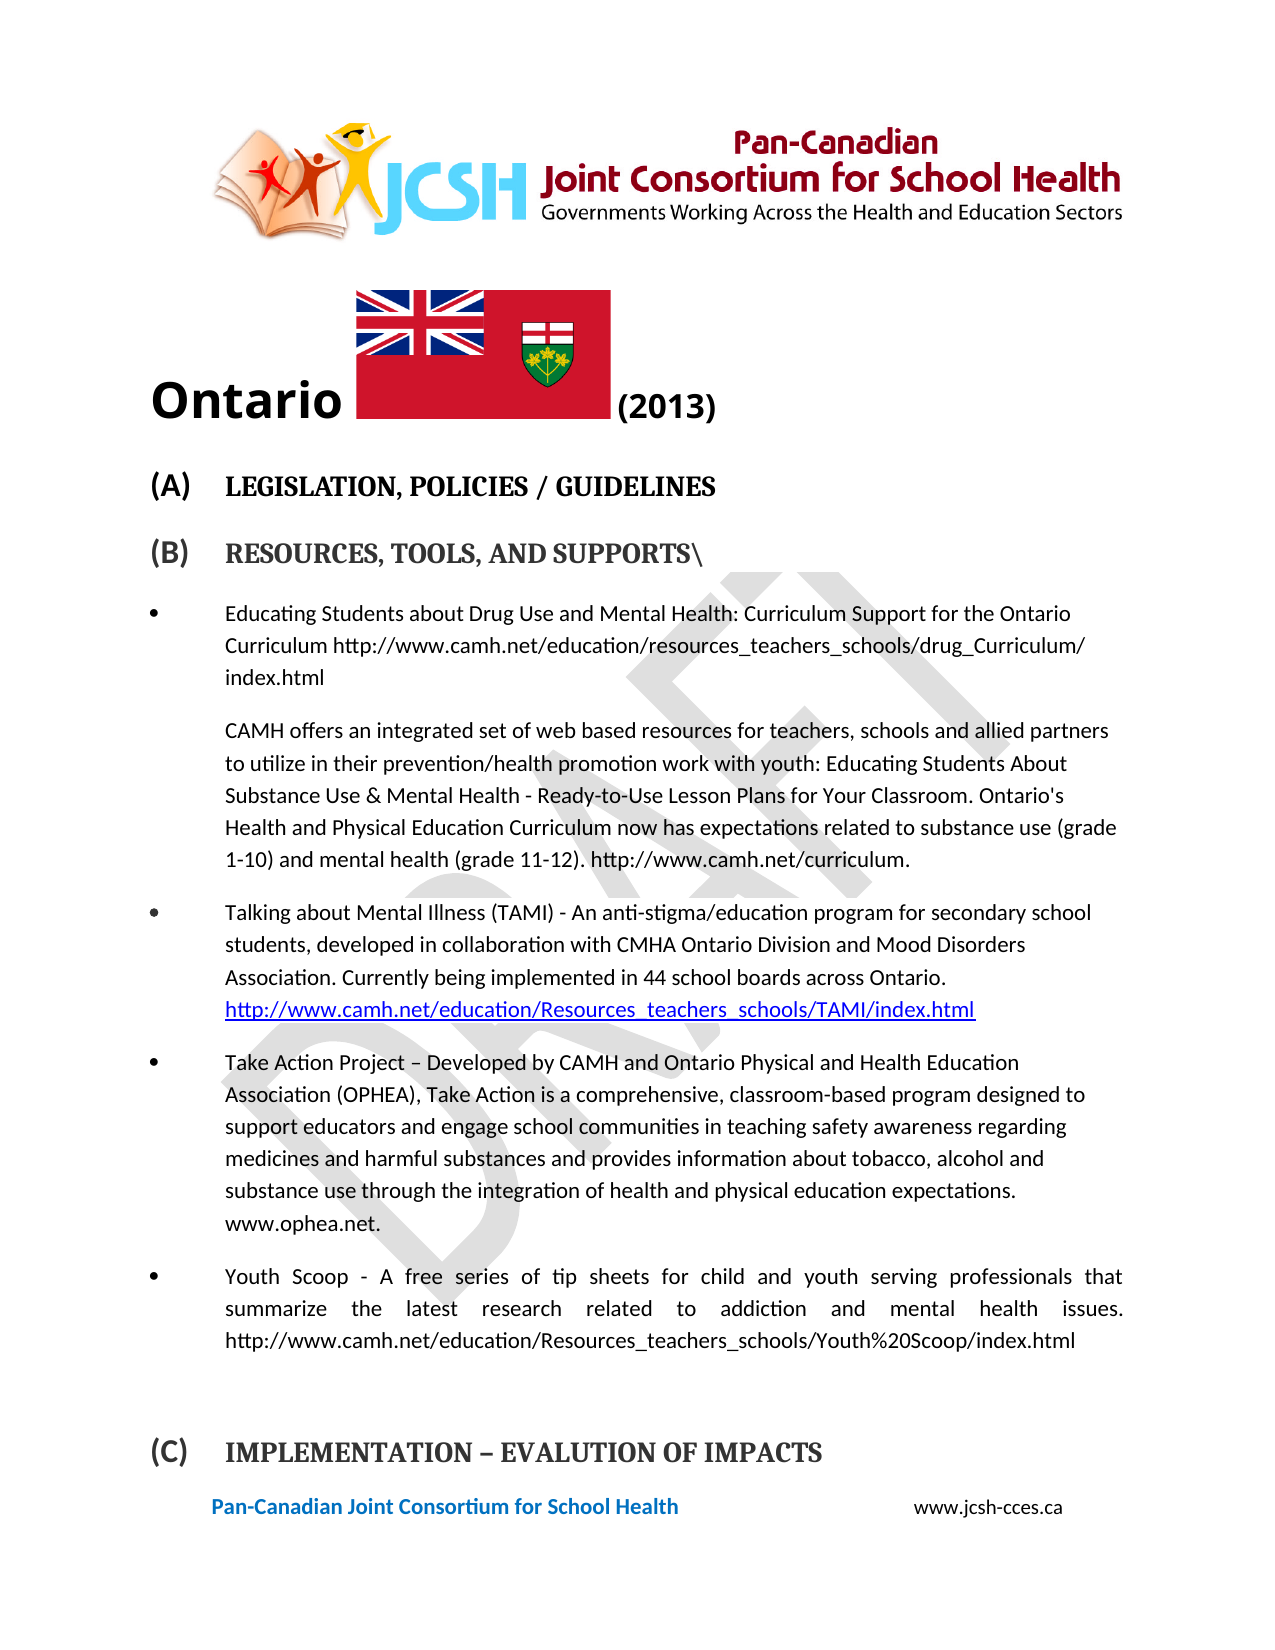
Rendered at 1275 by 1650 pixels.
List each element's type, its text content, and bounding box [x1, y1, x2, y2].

picture [150, 75, 1125, 419]
list Talking about Mental Illness (TAMI) - An anti-stigma/education program for secondary school students, developed in collaboration with CMHA Ontario Division and Mood Disorders Association. Currently being implemented in 44 school boards across Ontario. http://www.camh.net/education/Resources_teachers_schools/TAMI/index.html [150, 898, 1125, 1023]
list Educating Students about Drug Use and Mental Health: Curriculum Support for the Ontario Curriculum http://www.camh.net/education/resources_teachers_schools/drug_Curriculum/index.html [150, 599, 1125, 692]
list Take Action Project – Developed by CAMH and Ontario Physical and Health Education Association (OPHEA), Take Action is a comprehensive, classroom-based program designed to support educators and engage school communities in teaching safety awareness regarding medicines and harmful substances and provides information about tobacco, alcohol and substance use through the integration of health and physical education expectations. www.ophea.net. [150, 1048, 1125, 1237]
list IMPLEMENTATION – EVALUTION OF IMPACTS [150, 1430, 1125, 1471]
text Ontario (2013) [150, 291, 1125, 433]
list LEGISLATION, POLICIES / GUIDELINES [150, 464, 1125, 505]
list CAMH offers an integrated set of web based resources for teachers, schools and allied partners to utilize in their prevention/health promotion work with youth: Educating Students About Substance Use & Mental Health - Ready-to-Use Lesson Plans for Your Classroom. Ontario's Health and Physical Education Curriculum now has expectations related to substance use (grade 1-10) and mental health (grade 11-12). http://www.camh.net/curriculum. [225, 717, 1125, 873]
list RESOURCES, TOOLS, AND SUPPORTS\ [150, 532, 1125, 572]
list Youth Scoop - A free series of tip sheets for child and youth serving professionals that summarize the latest research related to addiction and mental health issues. http://www.camh.net/education/Resources_teachers_schools/Youth%20Scoop/index.html [150, 1262, 1125, 1354]
